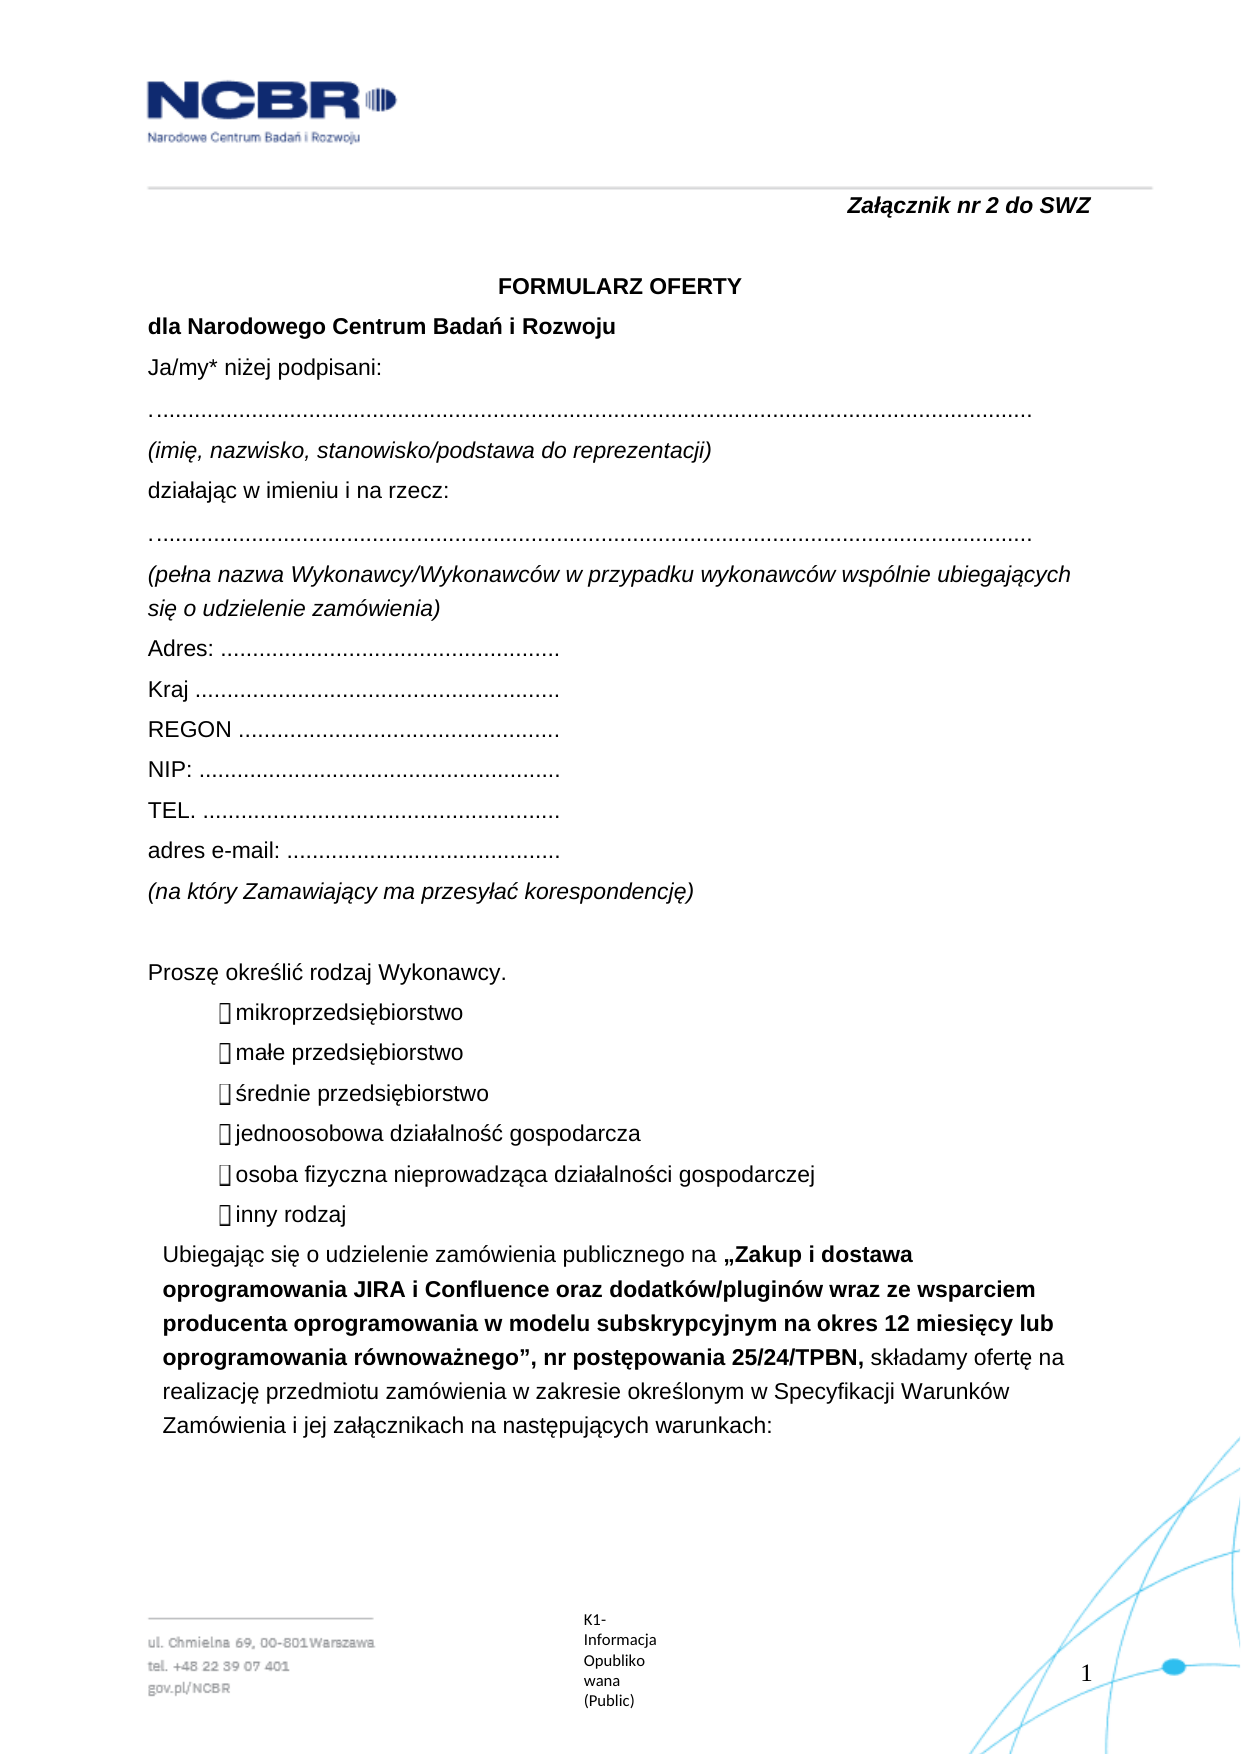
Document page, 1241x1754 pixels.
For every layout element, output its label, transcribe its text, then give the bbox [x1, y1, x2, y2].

text NIP: [148, 756, 1092, 783]
text Załącznik nr 2 do SWZ [148, 192, 1092, 218]
text REGON [148, 716, 1092, 742]
text jednoosobowa działalność gospodarcza [222, 1120, 1092, 1146]
text Ja/my* niżej podpisani: [148, 354, 1092, 380]
text (na który Zamawiający ma przesyłać korespondencję) [148, 878, 1092, 904]
text TEL. [148, 797, 1092, 823]
picture [30, 10, 1241, 1754]
text (pełna nazwa Wykonawcy/Wykonawców w przypadku wykonawców wspólnie ubiegających się o udzielenie zamówienia) [148, 561, 1092, 621]
text (imię, nazwisko, stanowisko/podstawa do reprezentacji) [148, 437, 1092, 463]
text działając w imieniu i na rzecz: [148, 477, 1092, 504]
text adres e-mail: [148, 837, 1092, 863]
text inny rodzaj [222, 1201, 1092, 1227]
text Proszę określić rodzaj Wykonawcy. [148, 958, 1092, 985]
text małe przedsiębiorstwo [222, 1039, 1092, 1066]
text Kraj [148, 676, 1092, 702]
text mikroprzedsiębiorstwo [222, 999, 1092, 1025]
text Adres: [148, 635, 1092, 661]
list Ubiegając się o udzielenie zamówienia publicznego na „Zakup i dostawa oprogramowania JIRA i Confluence oraz dodatków/pluginów wraz ze wsparciem producenta oprogramowania w modelu subskrypcyjnym na okres 12 miesięcy lub oprogramowania równoważnego”, nr postępowania 25/24/TPBN, składamy ofertę na realizację przedmiotu zamówienia w zakresie określonym w Specyfikacji Warunków Zamówienia i jej załącznikach na następujących warunkach: [162, 1241, 1092, 1438]
text średnie przedsiębiorstwo [222, 1080, 1092, 1106]
text osoba fizyczna nieprowadząca działalności gospodarczej [222, 1161, 1092, 1187]
text FORMULARZ OFERTY [148, 273, 1092, 299]
title dla Narodowego Centrum Badań i Rozwoju [148, 313, 1092, 339]
